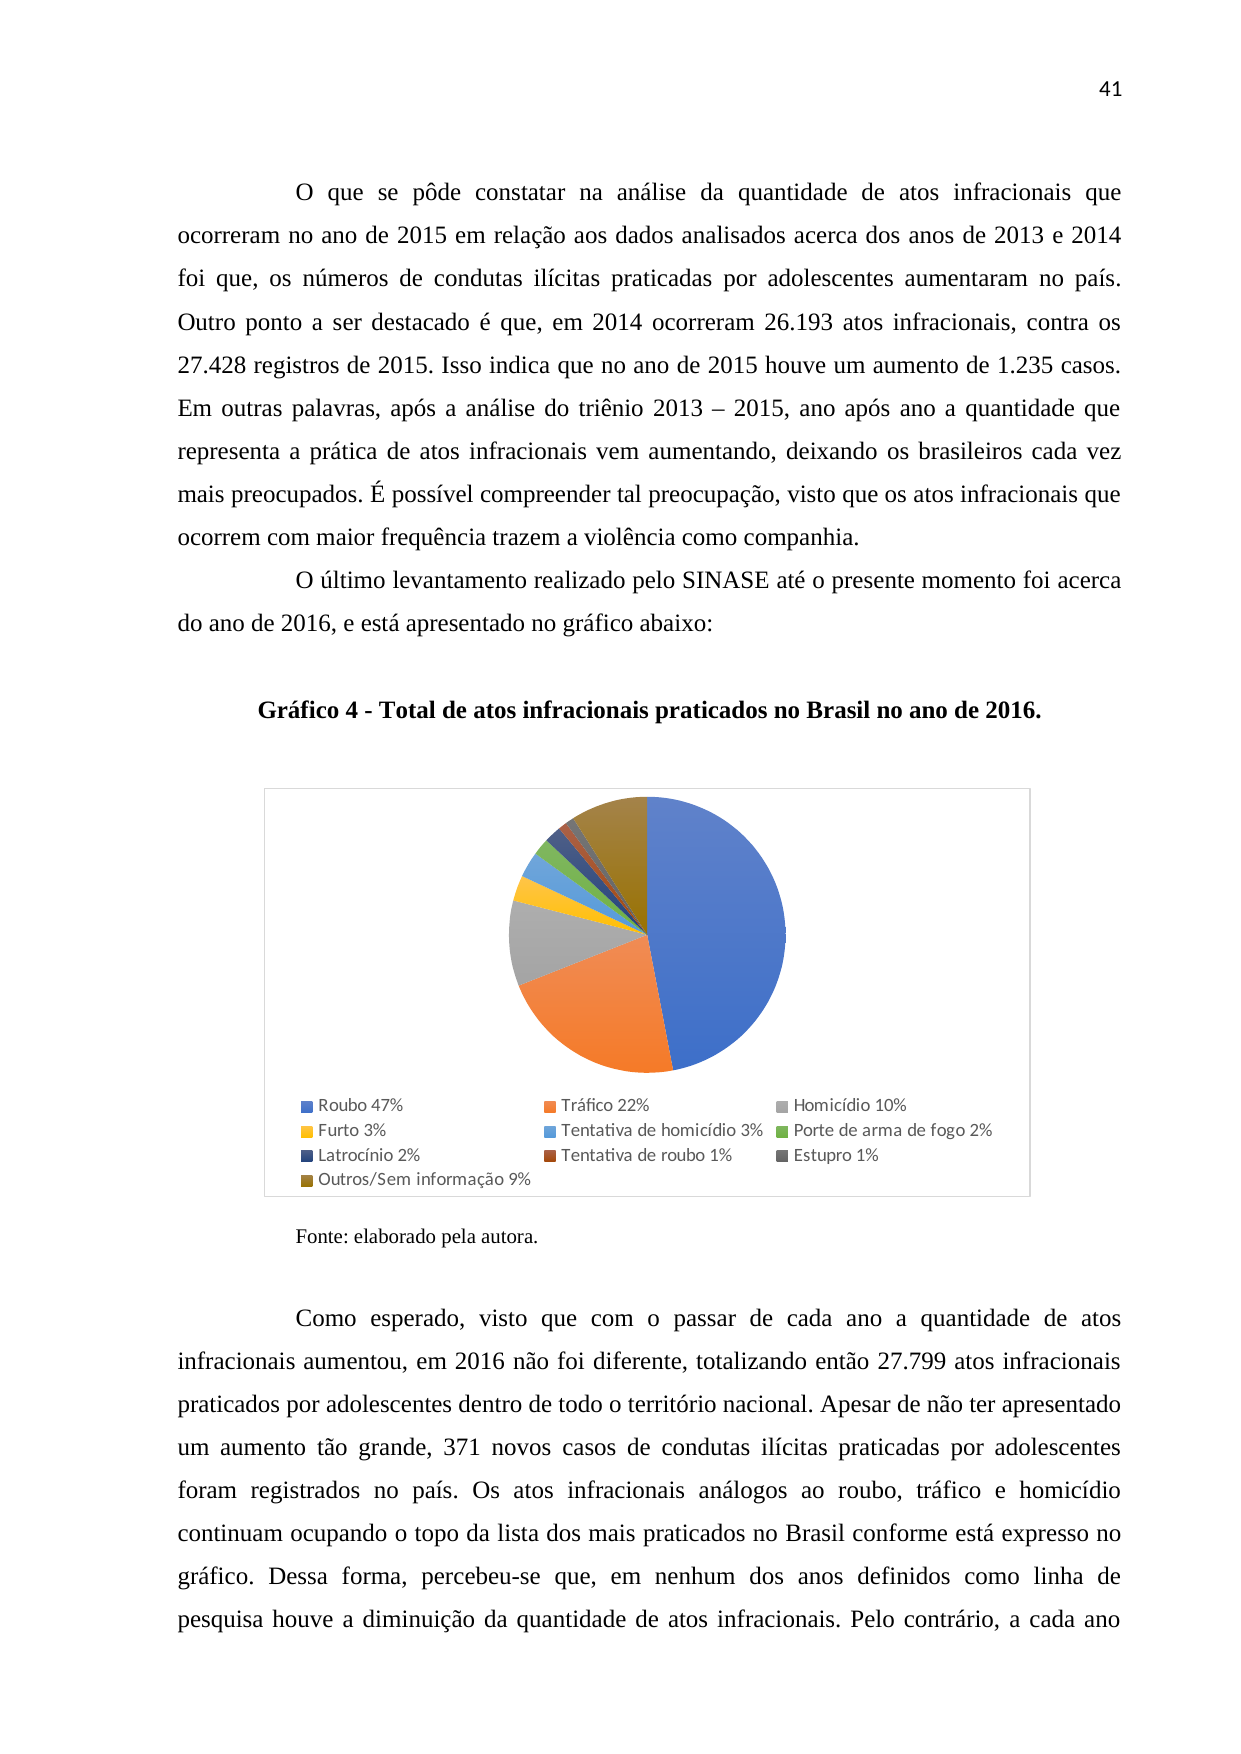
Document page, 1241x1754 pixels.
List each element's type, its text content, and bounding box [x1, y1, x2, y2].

text Fonte: elaborado pela autora. [177, 781, 1122, 1248]
text Gráfico 4 - Total de atos infracionais praticados no Brasil no ano de 2016. [177, 695, 1122, 723]
text O que se pôde constatar na análise da quantidade de atos infracionais que ocorreram no ano de 2015 em relação aos dados analisados acerca dos anos de 2013 e 2014 foi que, os números de condutas ilícitas praticadas por adolescentes aumentaram no país. Outro ponto a ser destacado é que, em 2014 ocorreram 26.193 atos infracionais, contra os 27.428 registros de 2015. Isso indica que no ano de 2015 houve um aumento de 1.235 casos. Em outras palavras, após a análise do triênio 2013 – 2015, ano após ano a quantidade que representa a prática de atos infracionais vem aumentando, deixando os brasileiros cada vez mais preocupados. É possível compreender tal preocupação, visto que os atos infracionais que ocorrem com maior frequência trazem a violência como companhia. [177, 177, 1122, 551]
text O último levantamento realizado pelo SINASE até o presente momento foi acerca do ano de 2016, e está apresentado no gráfico abaixo: [177, 565, 1122, 637]
